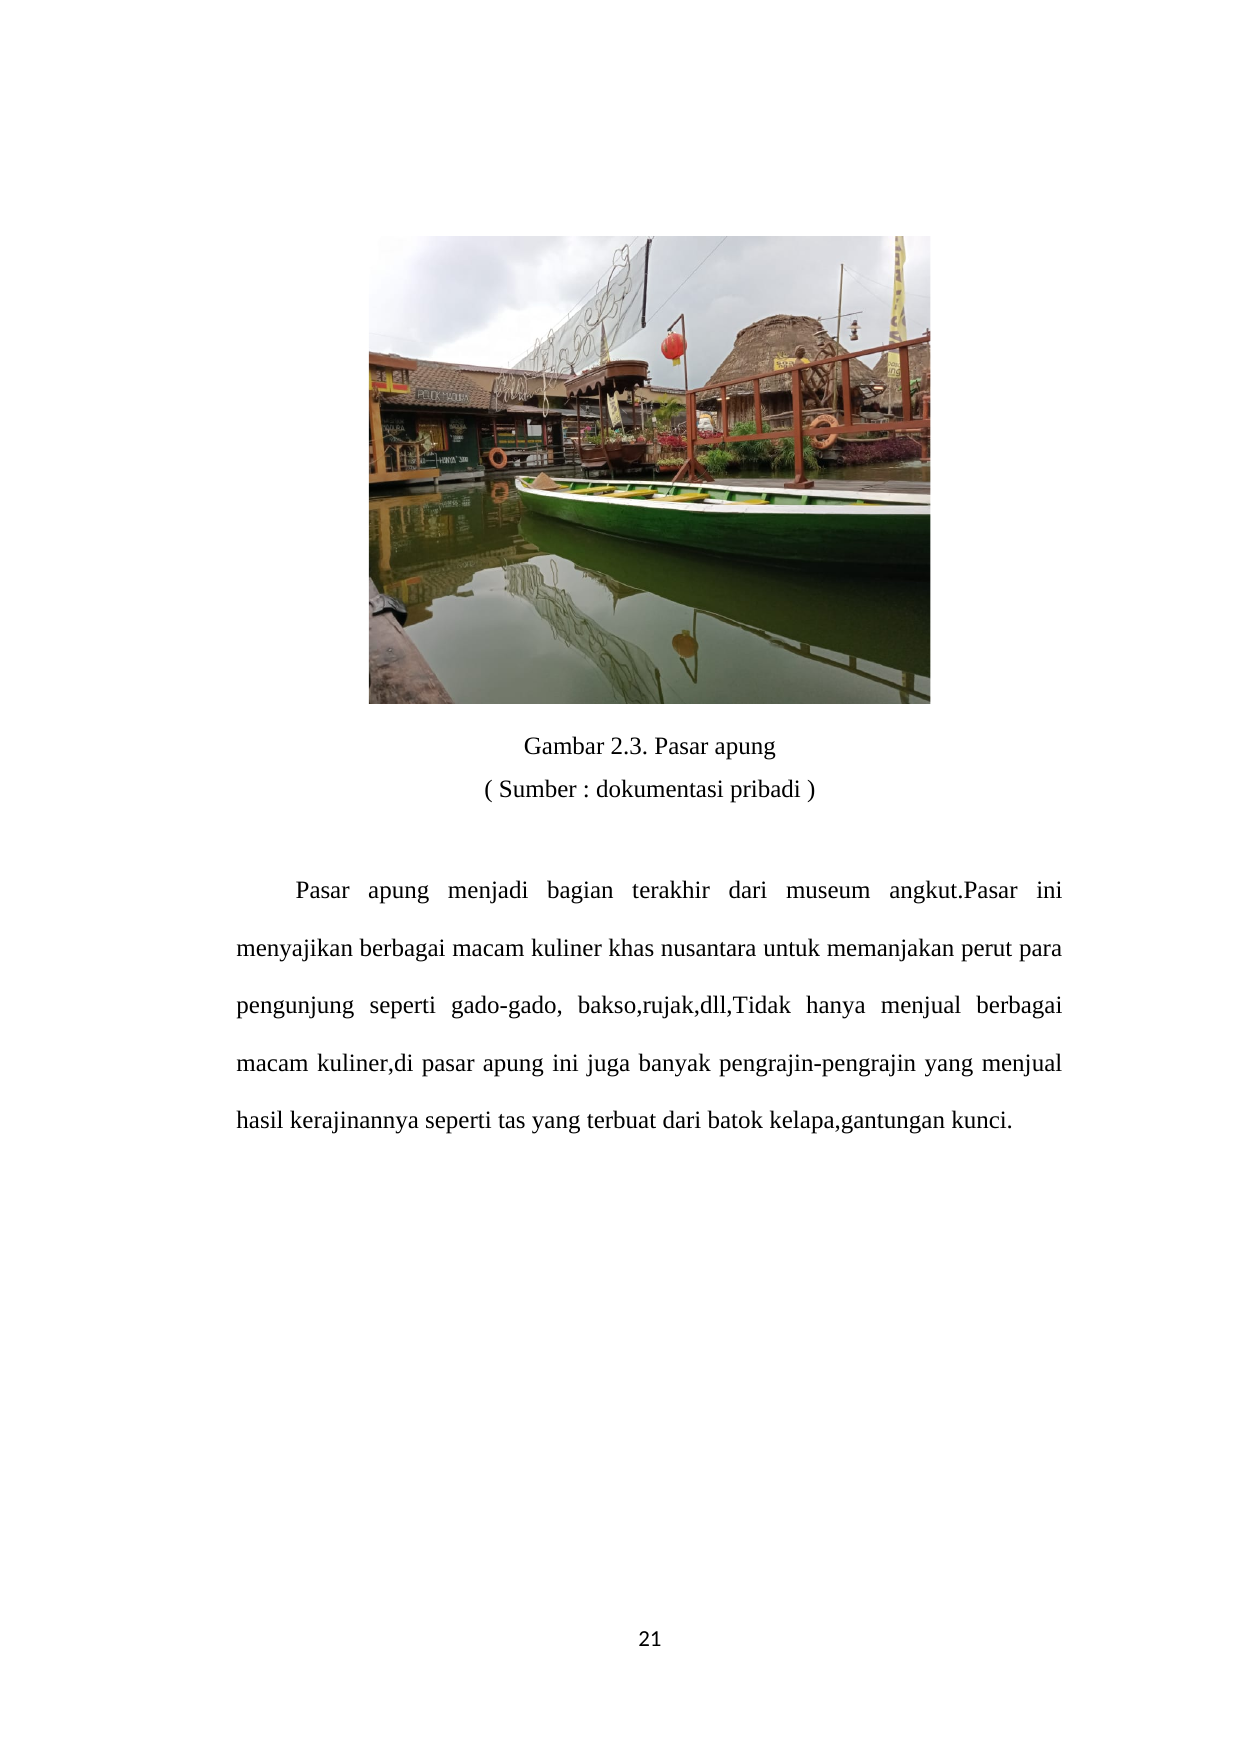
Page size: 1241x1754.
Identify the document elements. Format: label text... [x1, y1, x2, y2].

text Gambar 2.3. Pasar apung [236, 731, 1063, 760]
text Pasar apung menjadi bagian terakhir dari museum angkut.Pasar ini menyajikan berbagai macam kuliner khas nusantara untuk memanjakan perut para pengunjung seperti gado-gado, bakso,rujak,dll,Tidak hanya menjual berbagai macam kuliner,di pasar apung ini juga banyak pengrajin-pengrajin yang menjual hasil kerajinannya seperti tas yang terbuat dari batok kelapa,gantungan kunci. [236, 875, 1063, 1134]
picture [368, 236, 931, 704]
text ( Sumber : dokumentasi pribadi ) [236, 774, 1063, 803]
